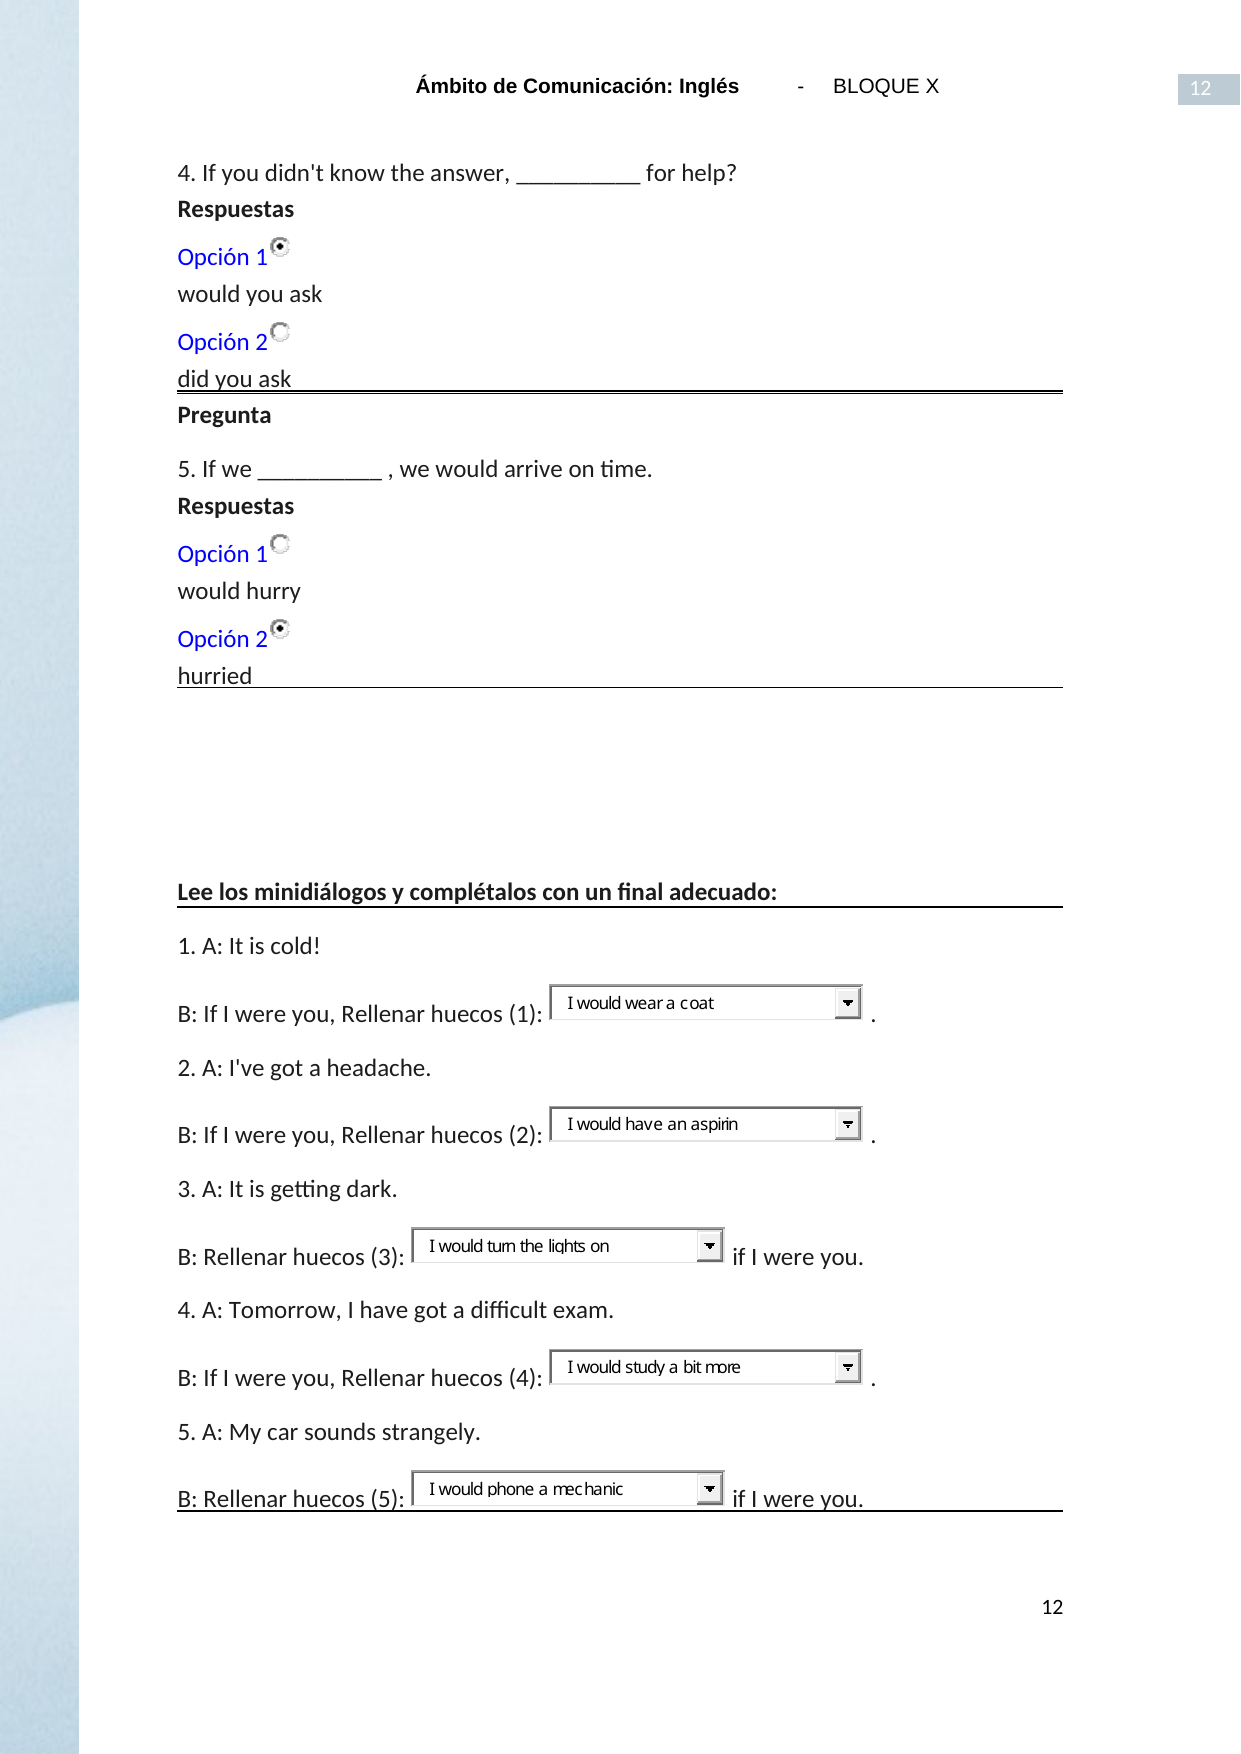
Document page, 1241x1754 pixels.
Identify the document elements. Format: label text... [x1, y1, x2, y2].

text would you ask [177, 278, 1063, 309]
text 3. A: It is getting dark. [177, 1173, 1063, 1204]
text B: Rellenar huecos (3): JXUwMDExJXUwMDY5JXUwMDU3JXUwMDE4JXUwMDFhJXUwMDE5JXUwMDA4JXUwMDQ0JXUwMDU0JXUwMDAxJXUwMDA3JXUwMDFjJXUwMDRlJXUwMDU0JXUwMDFjJXUwMDBkJXUwMDQ1JXUwMDRjJXUwMDA1JXUwMDBlJXUwMDBmJXUwMDFjJXUwMDA3JXUwMDUzJXUwMDRmJXUwMDAx if I were you. [177, 1227, 1063, 1271]
text B: If I were you, Rellenar huecos (1): JXUwMDExJXUwMDY5JXUwMDU3JXUwMDE4JXUwMDFhJXUwMDE5JXUwMDA4JXUwMDQ0JXUwMDU3JXUwMDEyJXUwMDA0JXUwMDEzJXUwMDUyJXUwMDQxJXUwMDQxJXUwMDQzJXUwMDBjJXUwMDBlJXUwMDE1 . [177, 984, 1063, 1028]
picture [0, 0, 79, 1754]
text 2. A: I've got a headache. [177, 1052, 1063, 1082]
text Opción 2 [177, 315, 1063, 357]
text B: If I were you, Rellenar huecos (2): JXUwMDExJXUwMDY5JXUwMDU3JXUwMDE4JXUwMDFhJXUwMDE5JXUwMDA4JXUwMDQ0JXUwMDQ4JXUwMDA5JXUwMDE3JXUwMDEzJXUwMDQ1JXUwMDQxJXUwMDBmJXUwMDRlJXUwMDQxJXUwMDEyJXUwMDAzJXUwMDE5JXUwMDFiJXUwMDFiJXUwMDA3 . [177, 1106, 1063, 1150]
text Opción 2 [177, 612, 1063, 654]
text 4. A: Tomorrow, I have got a difficult exam. [177, 1295, 1063, 1325]
text Opción 1 [177, 230, 1063, 272]
text 5. If we __________ , we would arrive on time. [177, 454, 1063, 484]
text hurried [177, 660, 1063, 687]
text 4. If you didn't know the answer, __________ for help? [177, 157, 1063, 187]
text B: Rellenar huecos (5): JXUwMDExJXUwMDY5JXUwMDU3JXUwMDE4JXUwMDFhJXUwMDE5JXUwMDA4JXUwMDQ0JXUwMDUwJXUwMDE4JXUwMDA3JXUwMDAxJXUwMDBiJXUwMDQ1JXUwMDQxJXUwMDQxJXUwMDRkJXUwMDA4JXUwMDA2JXUwMDBiJXUwMDA5JXUwMDBmJXUwMDA3JXUwMDBh if I were you. [177, 1470, 1063, 1510]
text did you ask [177, 363, 1063, 390]
text Respuestas [177, 193, 1063, 224]
text B: If I were you, Rellenar huecos (4): JXUwMDExJXUwMDY5JXUwMDU3JXUwMDE4JXUwMDFhJXUwMDE5JXUwMDA4JXUwMDQ0JXUwMDUzJXUwMDA3JXUwMDAxJXUwMDExJXUwMDFkJXUwMDU5JXUwMDQxJXUwMDQxJXUwMDQyJXUwMDBiJXUwMDFkJXUwMDU0JXUwMDRkJXUwMDAyJXUwMDFkJXUwMDE3 . [177, 1349, 1063, 1393]
text would hurry [177, 575, 1063, 606]
text Lee los minidiálogos y complétalos con un final adecuado: [177, 876, 1063, 906]
text Respuestas [177, 490, 1063, 521]
text 5. A: My car sounds strangely. [177, 1416, 1063, 1447]
text Opción 1 [177, 527, 1063, 569]
text 1. A: It is cold! [177, 930, 1063, 961]
text Pregunta [177, 399, 1063, 430]
